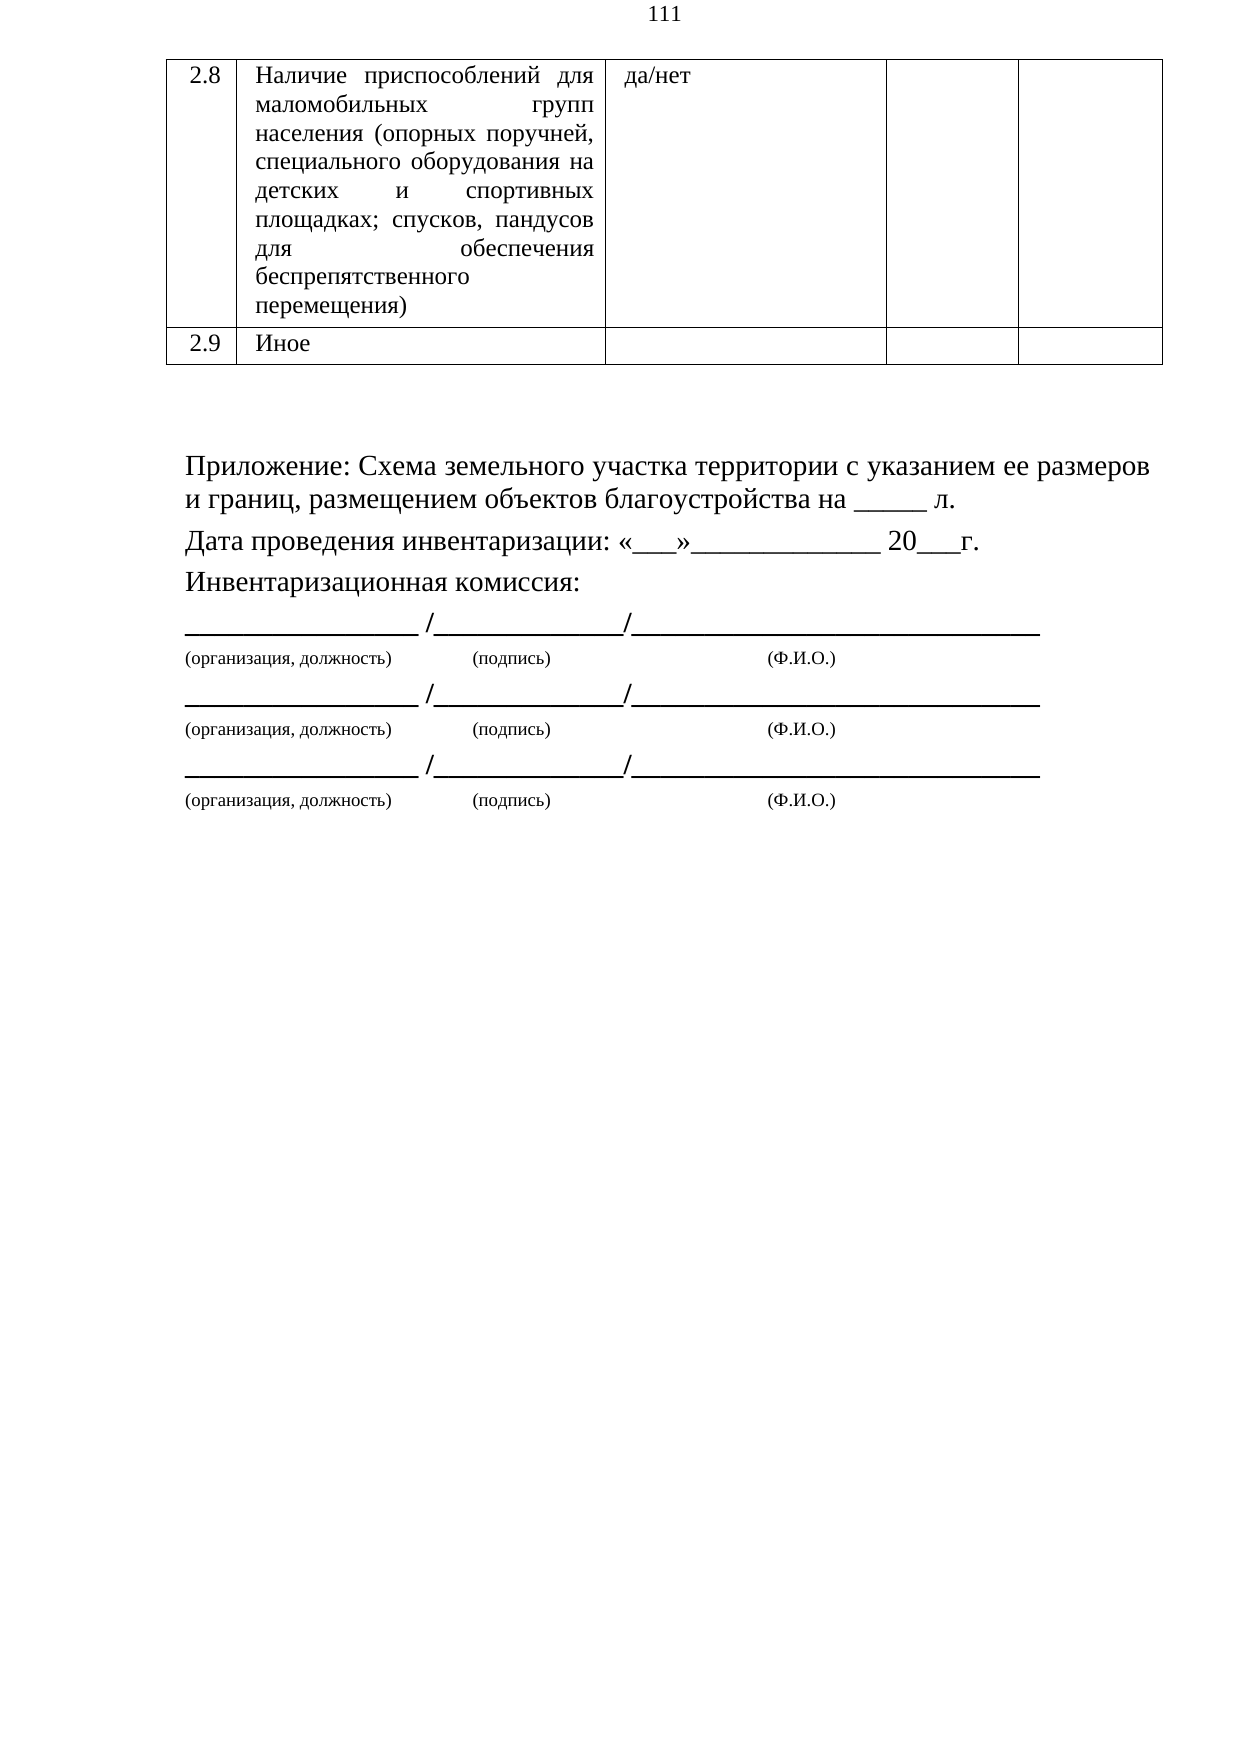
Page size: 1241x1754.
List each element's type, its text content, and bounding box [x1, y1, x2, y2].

text (организация, должность) (подпись) (Ф.И.О.) [185, 788, 1152, 810]
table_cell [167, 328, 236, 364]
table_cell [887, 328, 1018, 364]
text ________________ /_____________/____________________________ [185, 747, 1152, 781]
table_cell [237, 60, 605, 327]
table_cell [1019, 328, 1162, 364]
text Дата проведения инвентаризации: «___»_____________ 20___г. [185, 523, 1152, 556]
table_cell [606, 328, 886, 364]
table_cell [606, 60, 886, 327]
text Приложение: Схема земельного участка территории с указанием ее размеров и границ, размещением объектов благоустройства на _____ л. [185, 448, 1152, 515]
text ________________ /_____________/____________________________ [185, 606, 1152, 639]
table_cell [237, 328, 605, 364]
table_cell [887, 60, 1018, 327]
text Инвентаризационная комиссия: [185, 564, 1152, 598]
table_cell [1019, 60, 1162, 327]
text (организация, должность) (подпись) (Ф.И.О.) [185, 718, 1152, 739]
text (организация, должность) (подпись) (Ф.И.О.) [185, 647, 1152, 668]
text ________________ /_____________/____________________________ [185, 676, 1152, 710]
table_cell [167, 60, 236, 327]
